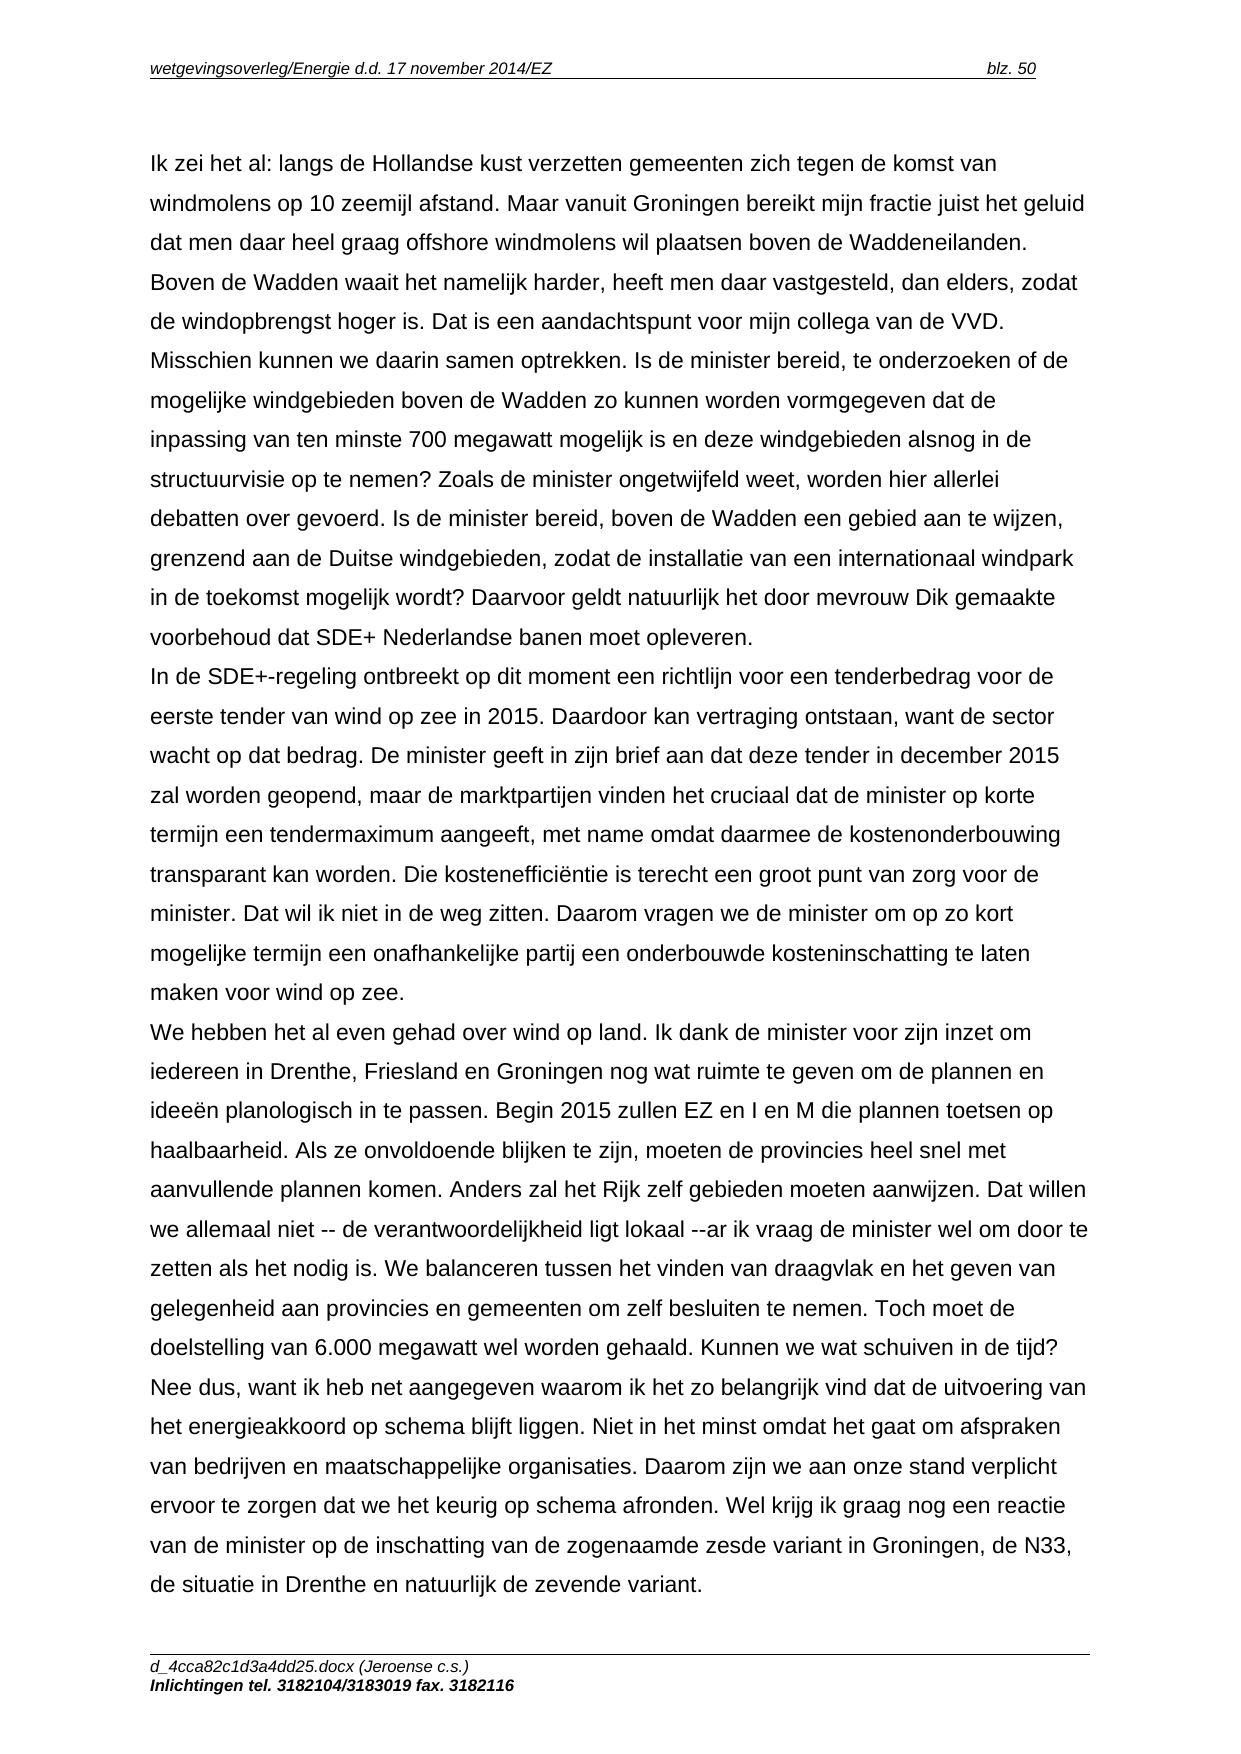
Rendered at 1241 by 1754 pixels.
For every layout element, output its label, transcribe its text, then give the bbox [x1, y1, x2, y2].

text Ik zei het al: langs de Hollandse kust verzetten gemeenten zich tegen de komst van windmolens op 10 zeemijl afstand. Maar vanuit Groningen bereikt mijn fractie juist het geluid dat men daar heel graag offshore windmolens wil plaatsen boven de Waddeneilanden. Boven de Wadden waait het namelijk harder, heeft men daar vastgesteld, dan elders, zodat de windopbrengst hoger is. Dat is een aandachtspunt voor mijn collega van de VVD. Misschien kunnen we daarin samen optrekken. Is de minister bereid, te onderzoeken of de mogelijke windgebieden boven de Wadden zo kunnen worden vormgegeven dat de inpassing van ten minste 700 megawatt mogelijk is en deze windgebieden alsnog in de structuurvisie op te nemen? Zoals de minister ongetwijfeld weet, worden hier allerlei debatten over gevoerd. Is de minister bereid, boven de Wadden een gebied aan te wijzen, grenzend aan de Duitse windgebieden, zodat de installatie van een internationaal windpark in de toekomst mogelijk wordt? Daarvoor geldt natuurlijk het door mevrouw Dik gemaakte voorbehoud dat SDE+ Nederlandse banen moet opleveren. [150, 150, 1090, 650]
text We hebben het al even gehad over wind op land. Ik dank de minister voor zijn inzet om iedereen in Drenthe, Friesland en Groningen nog wat ruimte te geven om de plannen en ideeën planologisch in te passen. Begin 2015 zullen EZ en I en M die plannen toetsen op haalbaarheid. Als ze onvoldoende blijken te zijn, moeten de provincies heel snel met aanvullende plannen komen. Anders zal het Rijk zelf gebieden moeten aanwijzen. Dat willen we allemaal niet -- de verantwoordelijkheid ligt lokaal --ar ik vraag de minister wel om door te zetten als het nodig is. We balanceren tussen het vinden van draagvlak en het geven van gelegenheid aan provincies en gemeenten om zelf besluiten te nemen. Toch moet de doelstelling van 6.000 megawatt wel worden gehaald. Kunnen we wat schuiven in de tijd? Nee dus, want ik heb net aangegeven waarom ik het zo belangrijk vind dat de uitvoering van het energieakkoord op schema blijft liggen. Niet in het minst omdat het gaat om afspraken van bedrijven en maatschappelijke organisaties. Daarom zijn we aan onze stand verplicht ervoor te zorgen dat we het keurig op schema afronden. Wel krijg ik graag nog een reactie van de minister op de inschatting van de zogenaamde zesde variant in Groningen, de N33, de situatie in Drenthe en natuurlijk de zevende variant. [150, 1018, 1090, 1598]
text In de SDE+-regeling ontbreekt op dit moment een richtlijn voor een tenderbedrag voor de eerste tender van wind op zee in 2015. Daardoor kan vertraging ontstaan, want de sector wacht op dat bedrag. De minister geeft in zijn brief aan dat deze tender in december 2015 zal worden geopend, maar de marktpartijen vinden het cruciaal dat de minister op korte termijn een tendermaximum aangeeft, met name omdat daarmee de kostenonderbouwing transparant kan worden. Die kostenefficiëntie is terecht een groot punt van zorg voor de minister. Dat wil ik niet in de weg zitten. Daarom vragen we de minister om op zo kort mogelijke termijn een onafhankelijke partij een onderbouwde kosteninschatting te laten maken voor wind op zee. [150, 663, 1090, 1005]
